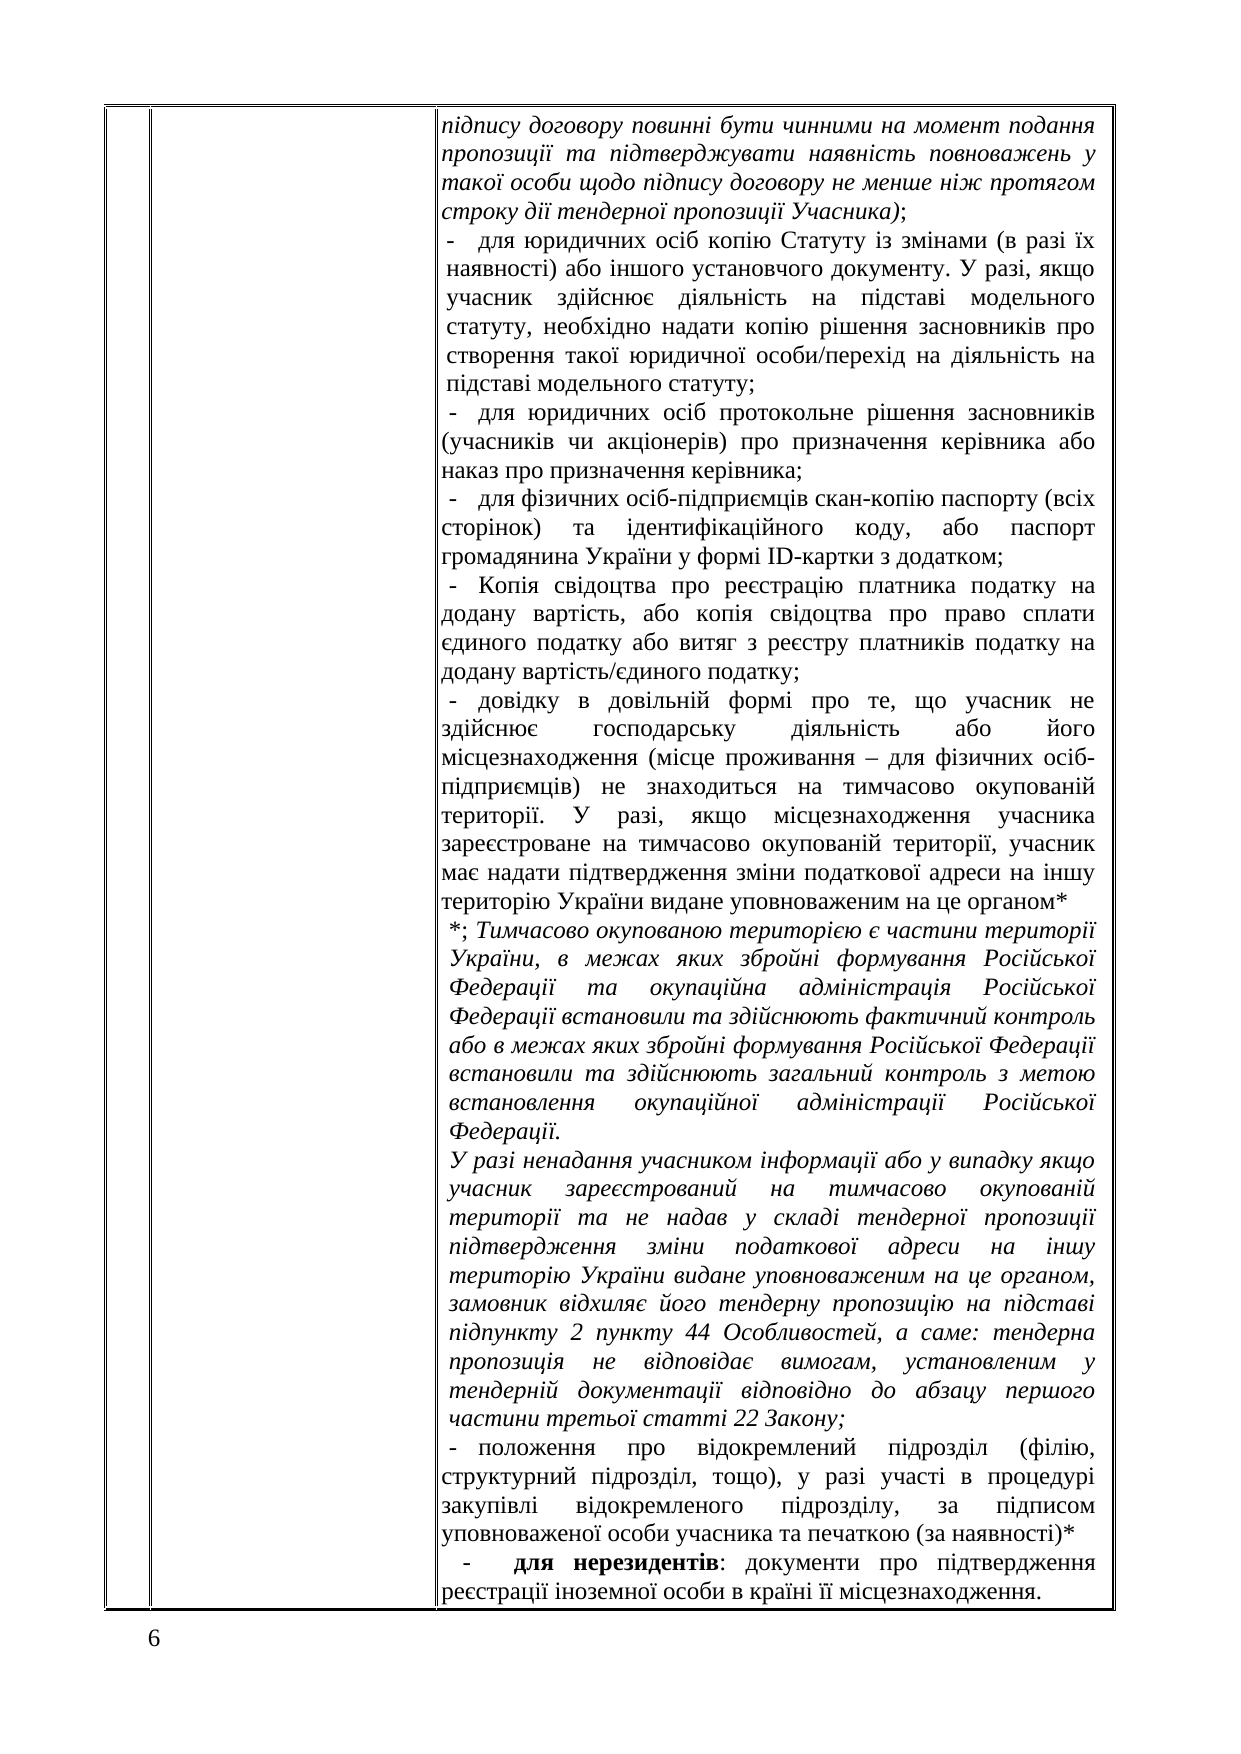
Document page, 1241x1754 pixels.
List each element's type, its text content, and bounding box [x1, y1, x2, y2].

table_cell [151, 107, 437, 1608]
table_cell 1 [106, 107, 151, 1608]
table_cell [437, 107, 1112, 1608]
